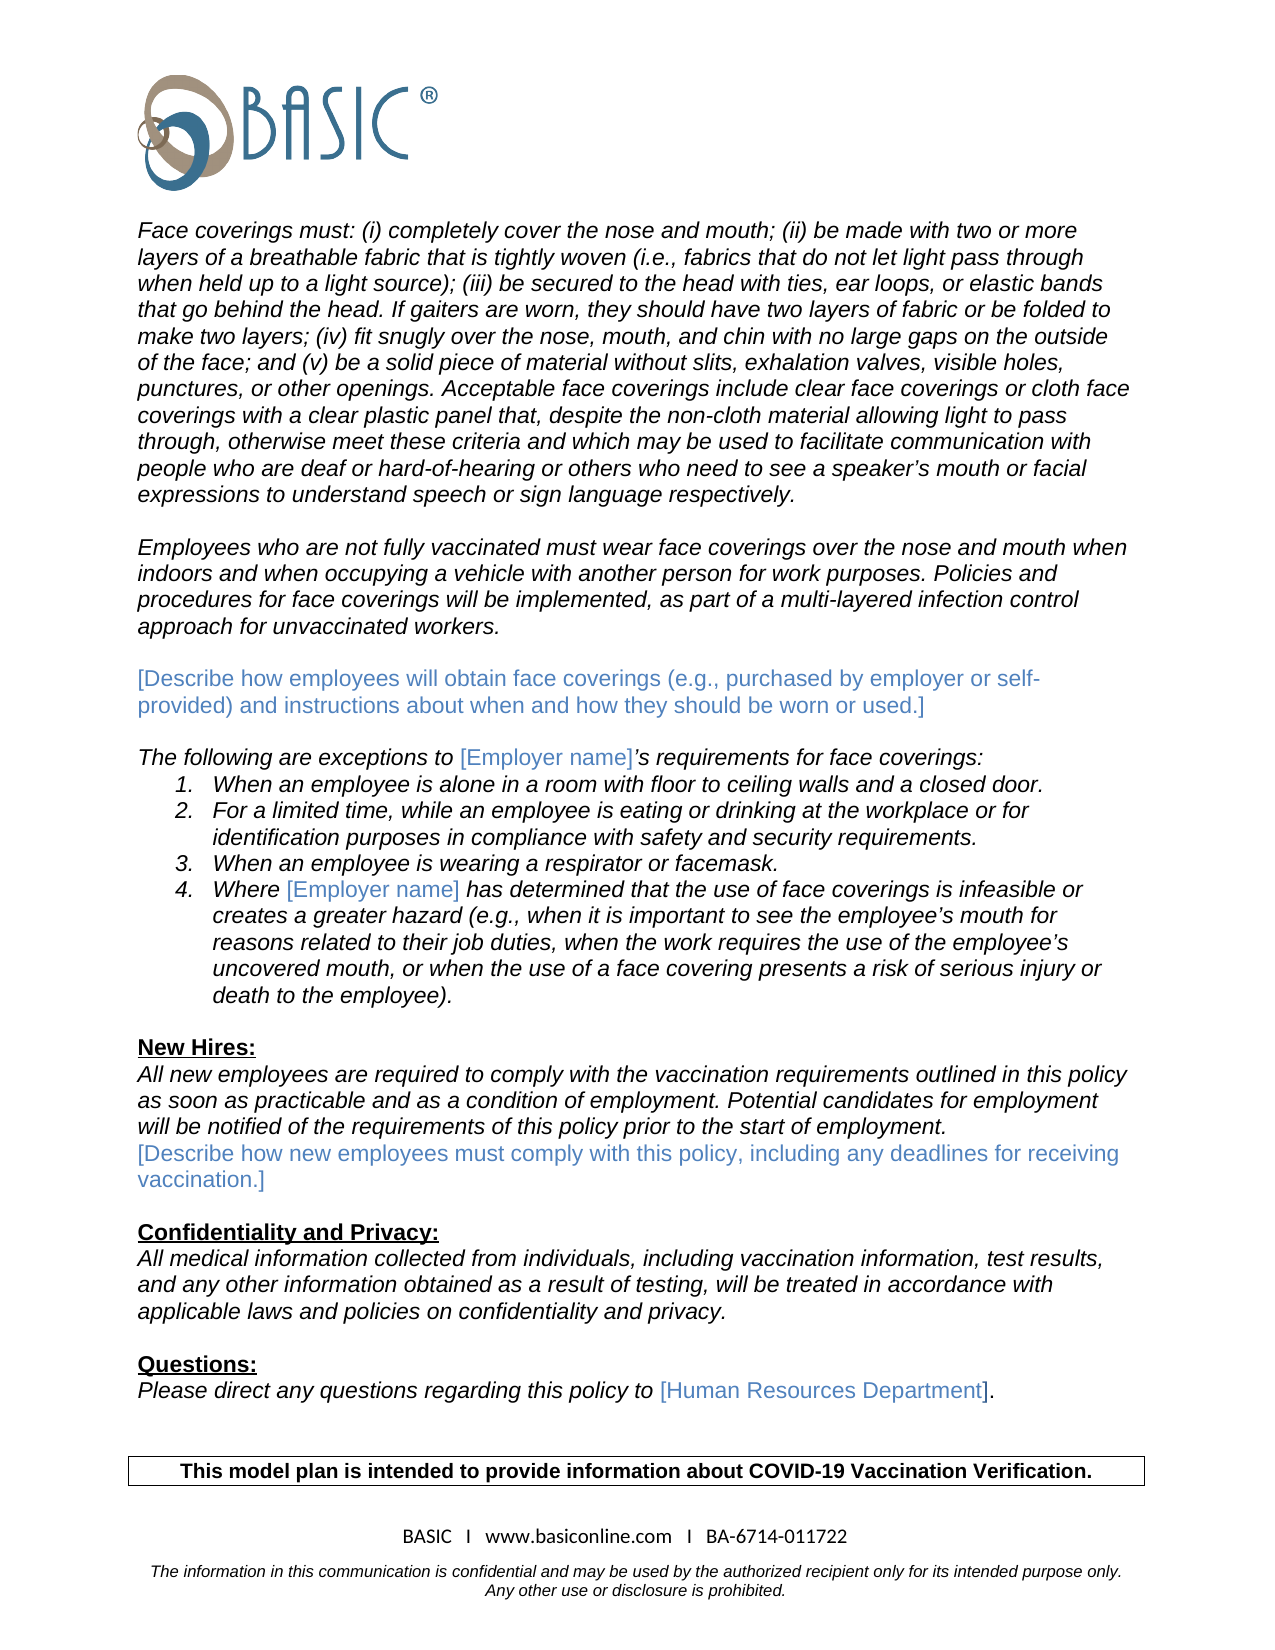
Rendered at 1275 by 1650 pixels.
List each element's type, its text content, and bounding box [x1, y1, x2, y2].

list For a limited time, while an employee is eating or drinking at the workplace or for identification purposes in compliance with safety and security requirements. [175, 797, 1135, 850]
text New Hires: [137, 1008, 1135, 1061]
list When an employee is alone in a room with floor to ceiling walls and a closed door. [175, 771, 1135, 797]
text All new employees are required to comply with the vaccination requirements outlined in this policy as soon as practicable and as a condition of employment. Potential candidates for employment will be notified of the requirements of this policy prior to the start of employment. [137, 1061, 1135, 1140]
list When an employee is wearing a respirator or facemask. [175, 850, 1135, 876]
text The following are exceptions to [Employer name]’s requirements for face coverings: [137, 744, 1135, 771]
text All medical information collected from individuals, including vaccination information, test results, and any other information obtained as a result of testing, will be treated in accordance with applicable laws and policies on confidentiality and privacy. [137, 1245, 1135, 1324]
text Face coverings must: (i) completely cover the nose and mouth; (ii) be made with two or more layers of a breathable fabric that is tightly woven (i.e., fabrics that do not let light pass through when held up to a light source); (iii) be secured to the head with ties, ear loops, or elastic bands that go behind the head. If gaiters are worn, they should have two layers of fabric or be folded to make two layers; (iv) fit snugly over the nose, mouth, and chin with no large gaps on the outside of the face; and (v) be a solid piece of material without slits, exhalation valves, visible holes, punctures, or other openings. Acceptable face coverings include clear face coverings or cloth face coverings with a clear plastic panel that, despite the non-cloth material allowing light to pass through, otherwise meet these criteria and which may be used to facilitate communication with people who are deaf or hard-of-hearing or others who need to see a speaker’s mouth or facial expressions to understand speech or sign language respectively. [137, 217, 1135, 507]
text This model plan is intended to provide information about COVID-19 Vaccination Verification. [129, 1457, 1144, 1485]
text [Describe how employees will obtain face coverings (e.g., purchased by employer or self-provided) and instructions about when and how they should be worn or used.] [137, 665, 1135, 718]
text Questions: [137, 1351, 1135, 1377]
list Where [Employer name] has determined that the use of face coverings is infeasible or creates a greater hazard (e.g., when it is important to see the employee’s mouth for reasons related to their job duties, when the work requires the use of the employee’s uncovered mouth, or when the use of a face covering presents a risk of serious injury or death to the employee). [175, 876, 1135, 1008]
text Confidentiality and Privacy: [137, 1219, 1135, 1245]
picture [137, 75, 438, 191]
text Employees who are not fully vaccinated must wear face coverings over the nose and mouth when indoors and when occupying a vehicle with another person for work purposes. Policies and procedures for face coverings will be implemented, as part of a multi-layered infection control approach for unvaccinated workers. [137, 533, 1135, 639]
text Please direct any questions regarding this policy to [Human Resources Department]. [137, 1377, 1135, 1403]
text [Describe how new employees must comply with this policy, including any deadlines for receiving vaccination.] [137, 1140, 1135, 1192]
